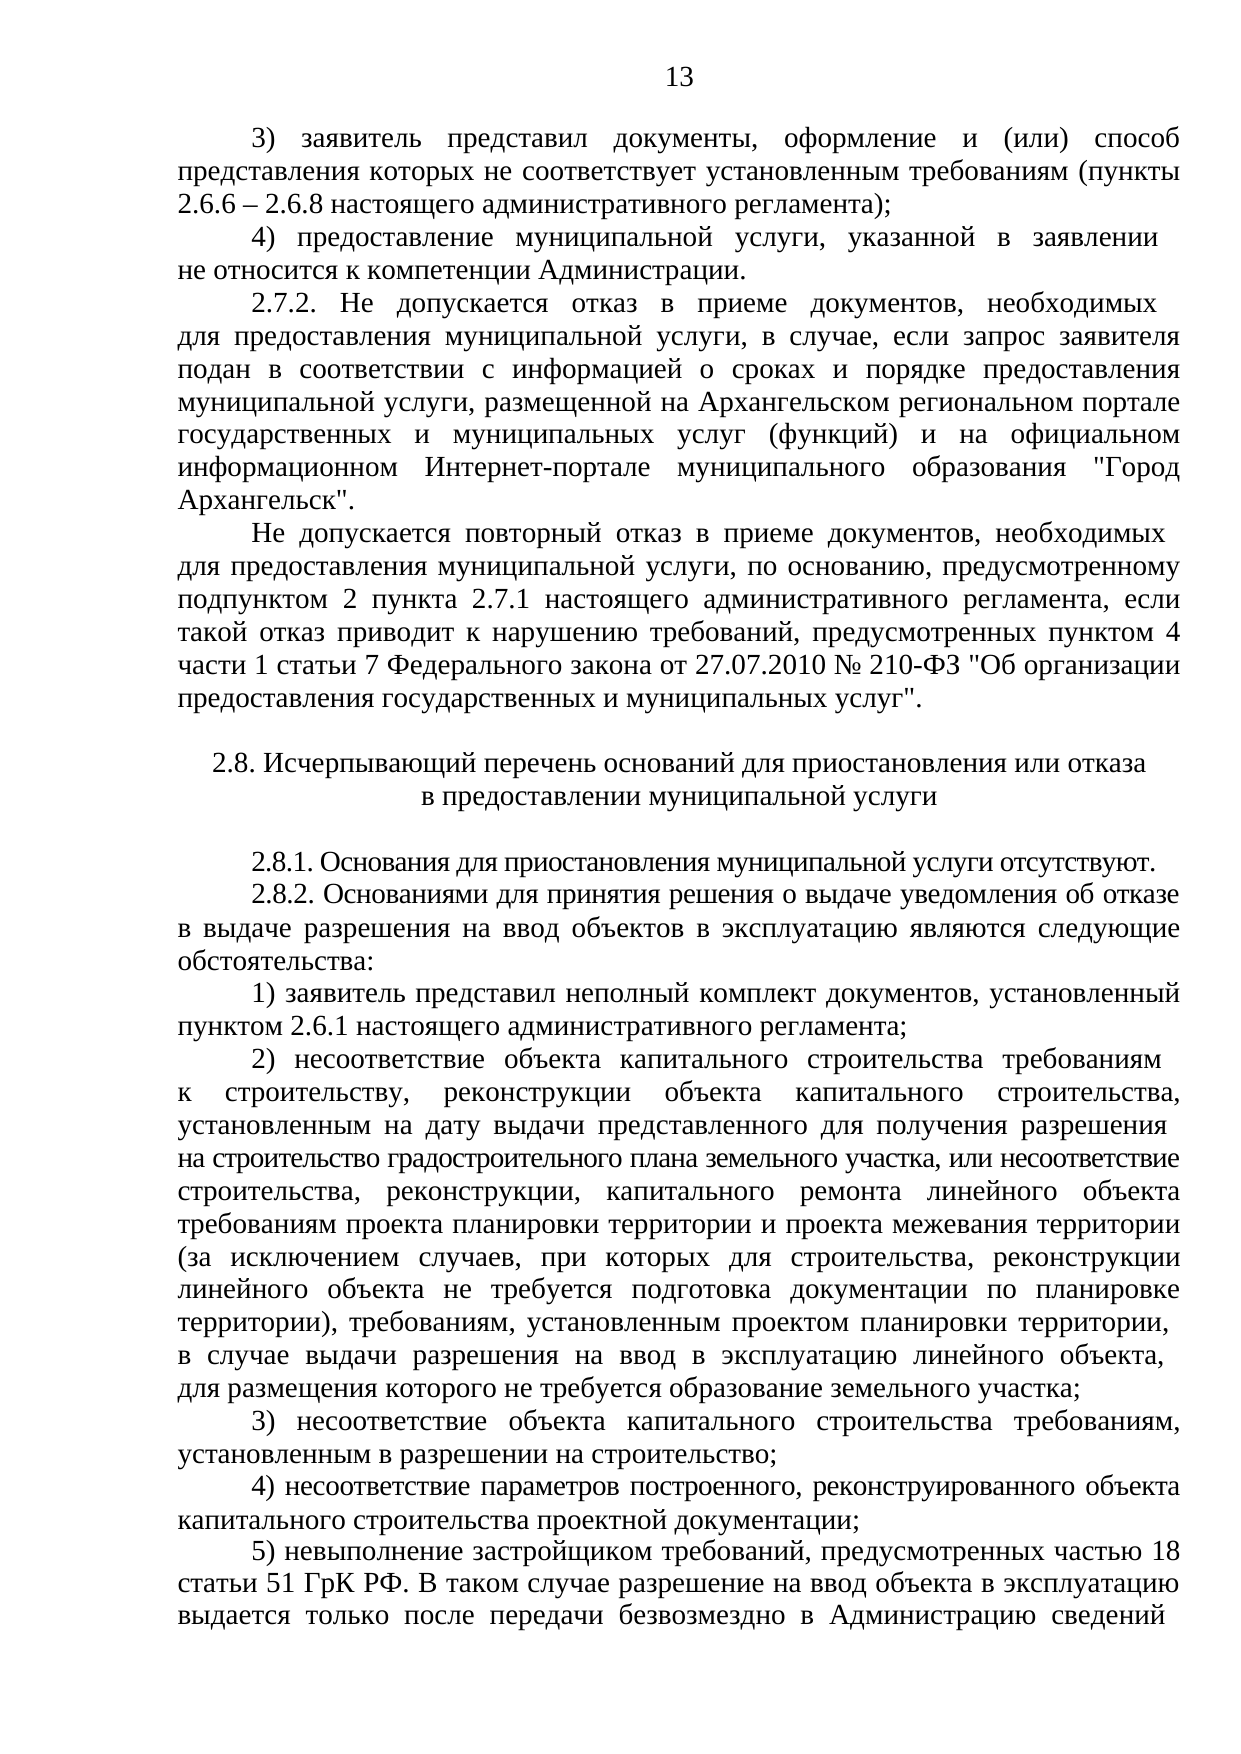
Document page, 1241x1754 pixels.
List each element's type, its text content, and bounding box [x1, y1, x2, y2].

text 4) предоставление муниципальной услуги, указанной в заявлении не относится к компетенции Администрации. [177, 220, 1181, 286]
text 2.8.2. Основаниями для принятия решения о выдаче уведомления об отказе в выдаче разрешения на ввод объектов в эксплуатацию являются следующие обстоятельства: [177, 877, 1181, 976]
text 2) несоответствие объекта капитального строительства требованиям к строительству, реконструкции объекта капитального строительства, установленным на дату выдачи представленного для получения разрешения на строительство градостроительного плана земельного участка, или несоответствие строительства, реконструкции, капитального ремонта линейного объекта требованиям проекта планировки территории и проекта межевания территории (за исключением случаев, при которых для строительства, реконструкции линейного объекта не требуется подготовка документации по планировке территории), требованиям, установленным проектом планировки территории, в случае выдачи разрешения на ввод в эксплуатацию линейного объекта, для размещения которого не требуется образование земельного участка; [177, 1042, 1181, 1404]
text Не допускается повторный отказ в приеме документов, необходимых для предоставления муниципальной услуги, по основанию, предусмотренному подпунктом 2 пункта 2.7.1 настоящего административного регламента, если такой отказ приводит к нарушению требований, предусмотренных пунктом 4 части 1 статьи 7 Федерального закона от 27.07.2010 № 210-ФЗ "Об организации предоставления государственных и муниципальных услуг". [177, 516, 1181, 713]
text 2.7.2. Не допускается отказ в приеме документов, необходимых для предоставления муниципальной услуги, в случае, если запрос заявителя подан в соответствии с информацией о сроках и порядке предоставления муниципальной услуги, размещенной на Архангельском региональном портале государственных и муниципальных услуг (функций) и на официальном информационном Интернет-портале муниципального образования "Город Архангельск". [177, 286, 1181, 516]
text в предоставлении муниципальной услуги [177, 779, 1181, 812]
text 3) заявитель представил документы, оформление и (или) способ представления которых не соответствует установленным требованиям (пункты 2.6.6 – 2.6.8 настоящего административного регламента); [177, 121, 1181, 220]
text 3) несоответствие объекта капитального строительства требованиям, установленным в разрешении на строительство; [177, 1404, 1181, 1469]
text 1) заявитель представил неполный комплект документов, установленный пунктом 2.6.1 настоящего административного регламента; [177, 976, 1181, 1042]
text 4) несоответствие параметров построенного, реконструированного объекта капитального строительства проектной документации; [177, 1469, 1181, 1535]
text 2.8.1. Основания для приостановления муниципальной услуги отсутствуют. [177, 845, 1181, 877]
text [177, 1535, 1181, 1631]
text 2.8. Исчерпывающий перечень оснований для приостановления или отказа [177, 746, 1181, 779]
